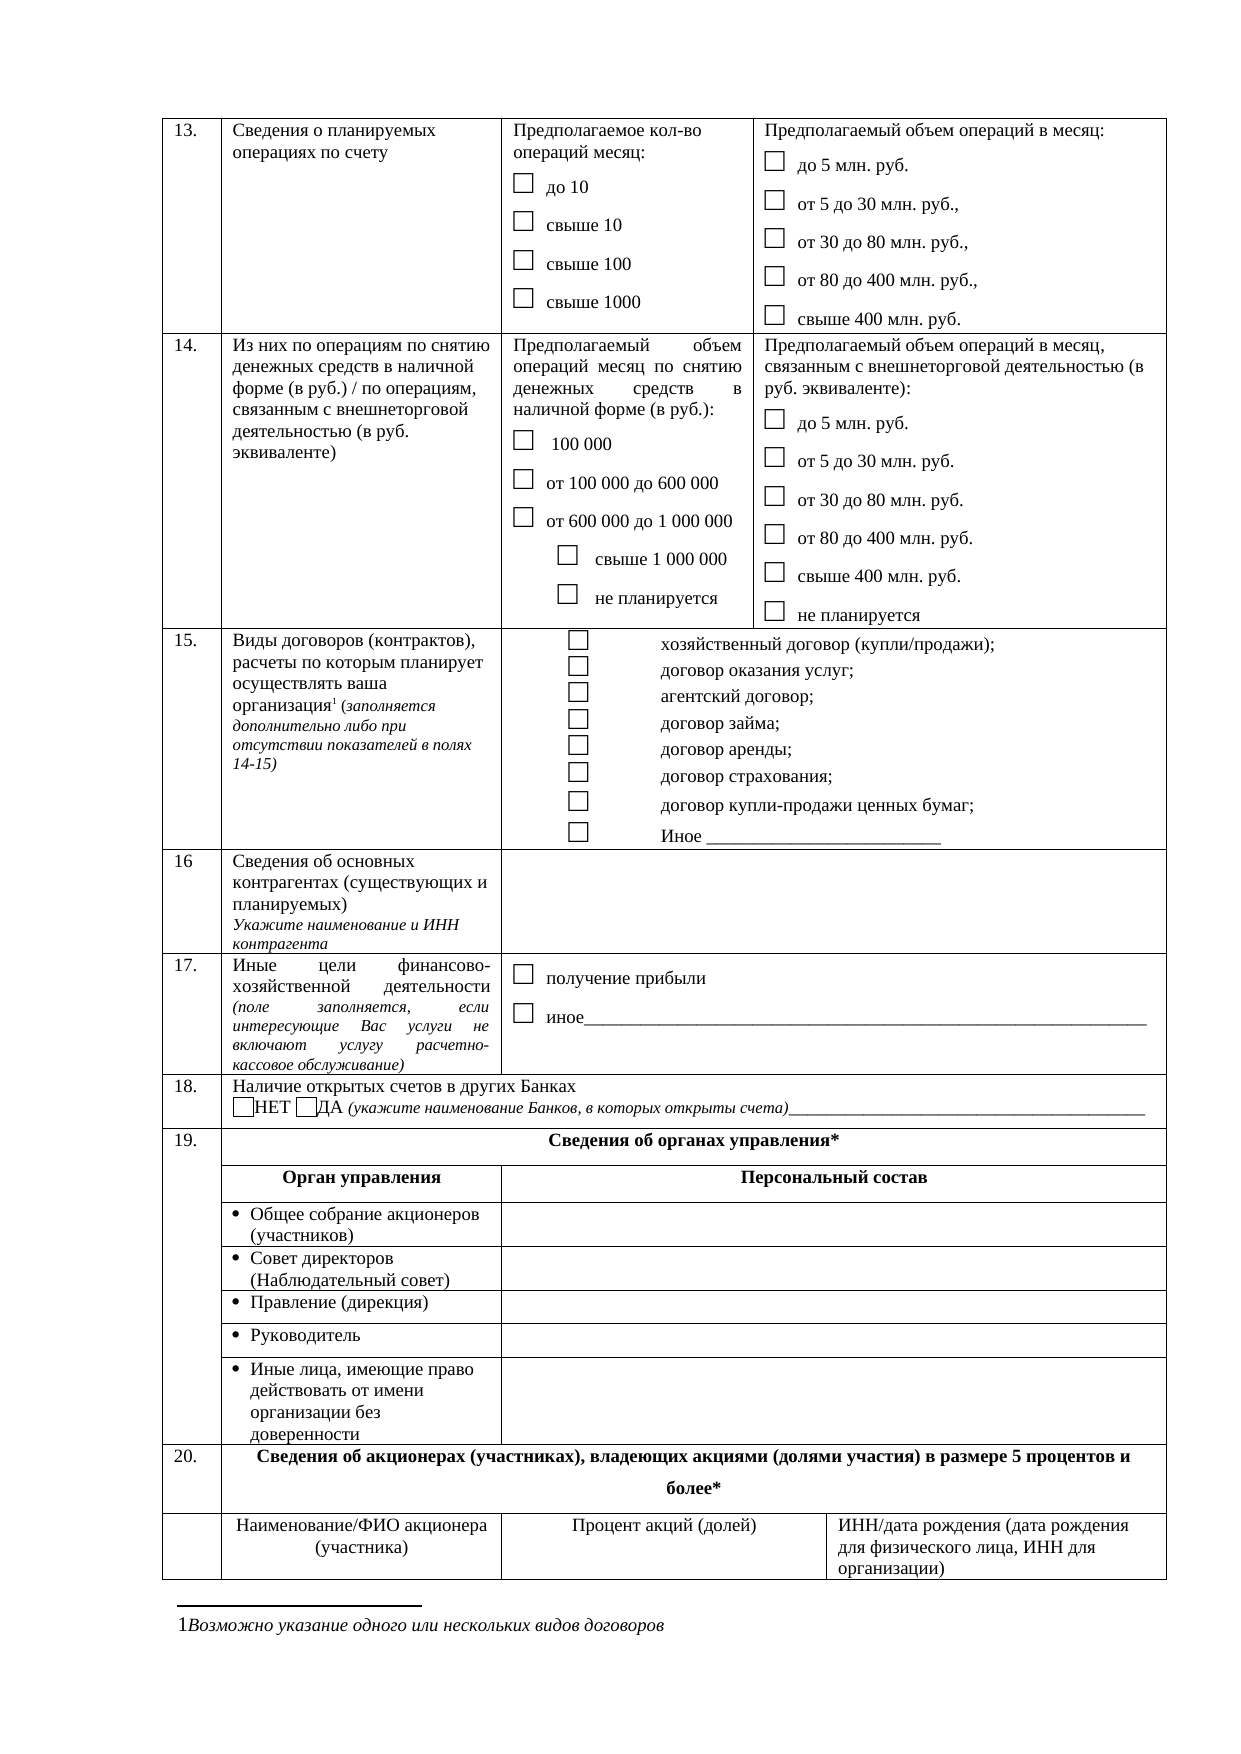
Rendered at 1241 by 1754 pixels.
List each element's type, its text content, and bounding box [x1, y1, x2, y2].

table_cell Сведения об основных контрагентах (существующих и планируемых) Укажите наименование и ИНН контрагента [222, 850, 501, 953]
table_cell [502, 1324, 1166, 1357]
table_cell Сведения об акционерах (участниках), владеющих акциями (долями участия) в размере 5 процентов и более* [222, 1445, 1166, 1513]
table_cell Сведения об органах управления* [222, 1129, 1166, 1165]
table_cell [502, 1358, 1166, 1444]
table_cell [502, 1291, 1166, 1323]
table_cell 14. [163, 334, 221, 628]
table_cell Предполагаемое кол-во операций месяц: до 10 свыше 10 свыше 100 свыше 1000 [502, 119, 753, 332]
table_cell 17. [163, 954, 221, 1073]
table_cell Правление (дирекция) [222, 1291, 501, 1323]
table_cell 15. [163, 629, 221, 848]
table_cell получение прибыли иное____________________________________________________________ [502, 954, 1166, 1073]
table_cell хозяйственный договор (купли/продажи); договор оказания услуг; агентский договор; договор займа; договор аренды; договор страхования; договор купли-продажи ценных бумаг; Иное _________________________ [502, 629, 1166, 848]
table_cell Предполагаемый объем операций в месяц: до 5 млн. руб. от 5 до 30 млн. руб., от 30 до 80 млн. руб., от 80 до 400 млн. руб., свыше 400 млн. руб. [754, 119, 1166, 332]
table_cell Орган управления [222, 1166, 501, 1202]
table_cell 19. [163, 1129, 221, 1444]
table_cell Из них по операциям по снятию денежных средств в наличной форме (в руб.) / по операциям, связанным с внешнеторговой деятельностью (в руб. эквиваленте) [222, 334, 501, 628]
table_cell 20. [163, 1445, 221, 1513]
table_cell [163, 1514, 221, 1579]
table_cell Иные лица, имеющие право действовать от имени организации без доверенности [222, 1358, 501, 1444]
table_cell 16 [163, 850, 221, 953]
table_cell [502, 1203, 1166, 1246]
table_cell Иные цели финансово-хозяйственной деятельности (поле заполняется, если интересующие Вас услуги не включают услугу расчетно-кассовое обслуживание) [222, 954, 501, 1073]
table_cell Наименование/ФИО акционера (участника) [222, 1514, 501, 1579]
table_cell Совет директоров (Наблюдательный совет) [222, 1247, 501, 1290]
table_cell ИНН/дата рождения (дата рождения для физического лица, ИНН для организации) [827, 1514, 1166, 1579]
table_cell Сведения о планируемых операциях по счету [222, 119, 501, 332]
table_cell Предполагаемый объем операций месяц по снятию денежных средств в наличной форме (в руб.): 100 000 от 100 000 до 600 000 от 600 000 до 1 000 000 свыше 1 000 000 не планируется [502, 334, 753, 628]
table_cell Наличие открытых счетов в других Банках НЕТ ДА (укажите наименование Банков, в которых открыты счета)______________________________________ [222, 1075, 1166, 1128]
table_cell Руководитель [222, 1324, 501, 1357]
table_cell Персональный состав [502, 1166, 1166, 1202]
table_cell Предполагаемый объем операций в месяц, связанным с внешнеторговой деятельностью (в руб. эквиваленте): до 5 млн. руб. от 5 до 30 млн. руб. от 30 до 80 млн. руб. от 80 до 400 млн. руб. свыше 400 млн. руб. не планируется [754, 334, 1166, 628]
table_cell [502, 850, 1166, 953]
table_cell Виды договоров (контрактов), расчеты по которым планирует осуществлять ваша организация (заполняется дополнительно либо при отсутствии показателей в полях 14-15) [222, 629, 501, 848]
table_cell 13. [163, 119, 221, 332]
table_cell Общее собрание акционеров (участников) [222, 1203, 501, 1246]
table_cell 18. [163, 1075, 221, 1128]
table_cell [502, 1247, 1166, 1290]
table_cell Процент акций (долей) [502, 1514, 826, 1579]
